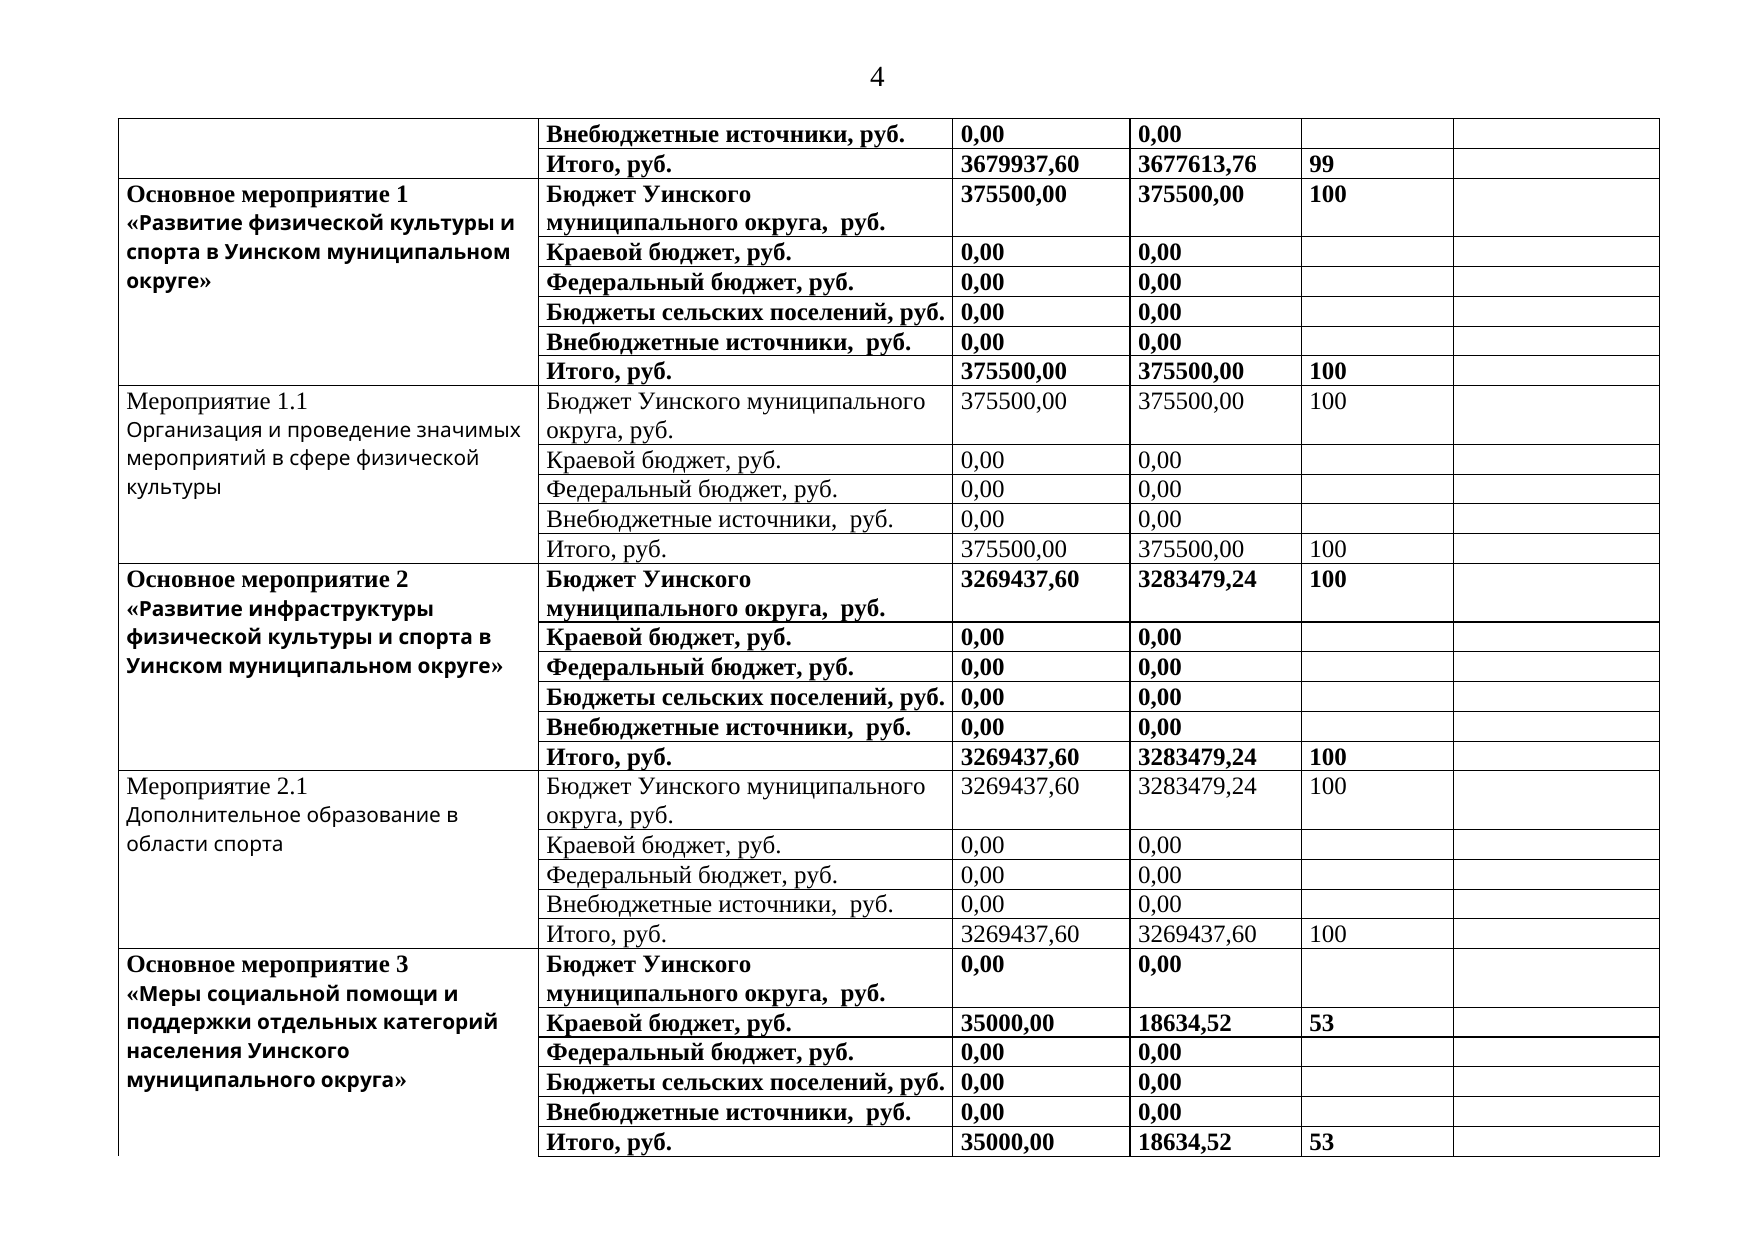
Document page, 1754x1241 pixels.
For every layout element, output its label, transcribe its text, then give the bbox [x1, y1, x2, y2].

table_cell 0,00 [953, 830, 1129, 859]
table_cell Краевой бюджет, руб. [539, 1008, 952, 1036]
table_cell 18634,52 [1131, 1008, 1301, 1036]
table_cell Бюджет Уинского муниципального округа, руб. [539, 949, 952, 1007]
table_cell 0,00 [1131, 119, 1301, 148]
table_cell [1454, 830, 1659, 859]
table_cell [1302, 623, 1453, 651]
table_cell 100 [1302, 564, 1453, 621]
table_cell [1302, 860, 1453, 888]
table_cell Внебюджетные источники, руб. [539, 1097, 952, 1126]
table_cell 0,00 [953, 860, 1129, 888]
table_cell 100 [1302, 534, 1453, 563]
table_cell [1302, 475, 1453, 503]
table_cell [1454, 119, 1659, 148]
table_cell [1302, 1097, 1453, 1126]
table_cell [1302, 119, 1453, 148]
table_cell [1302, 297, 1453, 326]
table_cell 375500,00 [953, 386, 1129, 444]
table_cell 0,00 [1131, 267, 1301, 296]
table_cell [1454, 504, 1659, 533]
table_cell 3283479,24 [1131, 564, 1301, 621]
table_cell [1454, 919, 1659, 948]
table_cell 53 [1302, 1008, 1453, 1036]
table_cell Бюджет Уинского муниципального округа, руб. [539, 771, 952, 829]
table_cell 0,00 [1131, 682, 1301, 711]
table_cell Итого, руб. [539, 1127, 952, 1156]
table_cell 0,00 [1131, 1067, 1301, 1096]
table_cell Внебюджетные источники, руб. [539, 119, 952, 148]
table_cell Бюджеты сельских поселений, руб. [539, 297, 952, 326]
table_cell [1454, 949, 1659, 1007]
table_cell [1454, 475, 1659, 503]
table_cell 0,00 [953, 712, 1129, 741]
table_cell Основное мероприятие 2 «Развитие инфраструктуры физической культуры и спорта в Уинском муниципальном округе» [119, 564, 538, 770]
table_cell Краевой бюджет, руб. [539, 237, 952, 266]
table_cell Краевой бюджет, руб. [539, 830, 952, 859]
table_cell 0,00 [1131, 652, 1301, 681]
table_cell Бюджет Уинского муниципального округа, руб. [539, 564, 952, 621]
table_cell 0,00 [1131, 830, 1301, 859]
table_cell Федеральный бюджет, руб. [539, 1038, 952, 1066]
table_cell Итого, руб. [539, 919, 952, 948]
table_cell [1454, 860, 1659, 888]
table_cell 0,00 [953, 237, 1129, 266]
table_cell 35000,00 [953, 1008, 1129, 1036]
table_cell [1454, 712, 1659, 741]
table_cell 3269437,60 [953, 564, 1129, 621]
table_cell 35000,00 [953, 1127, 1129, 1156]
table_cell Федеральный бюджет, руб. [539, 267, 952, 296]
table_cell 0,00 [953, 445, 1129, 473]
table_cell [1302, 830, 1453, 859]
table_cell Краевой бюджет, руб. [539, 445, 952, 473]
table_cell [539, 179, 952, 236]
table_cell 0,00 [953, 890, 1129, 918]
table_cell Краевой бюджет, руб. [539, 623, 952, 651]
table_cell 0,00 [953, 1097, 1129, 1126]
table_cell 375500,00 [1131, 356, 1301, 385]
table_cell 99 [1302, 149, 1453, 178]
table_cell [1302, 949, 1453, 1007]
table_cell 0,00 [1131, 712, 1301, 741]
table_cell 3283479,24 [1131, 771, 1301, 829]
table_cell Бюджет Уинского муниципального округа, руб. [539, 386, 952, 444]
table_cell 0,00 [1131, 623, 1301, 651]
table_cell Основное мероприятие 1 «Развитие физической культуры и спорта в Уинском муниципальном округе» [119, 179, 538, 385]
table_cell 100 [1302, 742, 1453, 770]
table_cell 0,00 [953, 623, 1129, 651]
table_cell 3679937,60 [953, 149, 1129, 178]
table_cell [1302, 237, 1453, 266]
table_cell [1454, 386, 1659, 444]
table_cell 0,00 [953, 327, 1129, 355]
table_cell [1454, 771, 1659, 829]
table_cell Итого, руб. [539, 534, 952, 563]
table_cell 0,00 [953, 1067, 1129, 1096]
table_cell Внебюджетные источники, руб. [539, 327, 952, 355]
table_cell [1302, 1067, 1453, 1096]
table_cell 100 [1302, 356, 1453, 385]
table_cell 0,00 [1131, 327, 1301, 355]
table_cell 0,00 [953, 267, 1129, 296]
table_cell [1302, 267, 1453, 296]
table_cell [1454, 564, 1659, 621]
table_cell [1454, 1127, 1659, 1156]
table_cell 0,00 [1131, 1038, 1301, 1066]
table_cell [1454, 327, 1659, 355]
table_cell 0,00 [1131, 860, 1301, 888]
table_cell Внебюджетные источники, руб. [539, 504, 952, 533]
table_cell 0,00 [1131, 475, 1301, 503]
table_cell 0,00 [953, 949, 1129, 1007]
table_cell 0,00 [953, 475, 1129, 503]
table_cell 0,00 [1131, 949, 1301, 1007]
table_cell 0,00 [1131, 1097, 1301, 1126]
table_cell [1454, 682, 1659, 711]
table_cell 375500,00 [953, 179, 1129, 236]
table_cell [1454, 623, 1659, 651]
table_cell 375500,00 [953, 534, 1129, 563]
table_cell 0,00 [1131, 297, 1301, 326]
table_cell Федеральный бюджет, руб. [539, 860, 952, 888]
table_cell Итого, руб. [539, 149, 952, 178]
table_cell Основное мероприятие 3 «Меры социальной помощи и поддержки отдельных категорий населения Уинского муниципального округа» [119, 949, 538, 1156]
table_cell [1454, 1067, 1659, 1096]
table_cell 0,00 [1131, 237, 1301, 266]
table_cell Мероприятие 1.1 Организация и проведение значимых мероприятий в сфере физической культуры [119, 386, 538, 563]
table_cell Итого, руб. [539, 356, 952, 385]
table_cell [1454, 149, 1659, 178]
table_cell 3269437,60 [953, 742, 1129, 770]
table_cell [1454, 1097, 1659, 1126]
table_cell 0,00 [953, 119, 1129, 148]
table_cell Бюджеты сельских поселений, руб. [539, 1067, 952, 1096]
table_cell 100 [1302, 771, 1453, 829]
table_cell Внебюджетные источники, руб. [539, 712, 952, 741]
table_cell 0,00 [953, 504, 1129, 533]
table_cell [1454, 534, 1659, 563]
table_cell [1454, 1038, 1659, 1066]
table_cell 0,00 [953, 297, 1129, 326]
table_cell 0,00 [1131, 890, 1301, 918]
table_cell Мероприятие 2.1 Дополнительное образование в области спорта [119, 771, 538, 948]
table_cell [1454, 890, 1659, 918]
table_cell Бюджеты сельских поселений, руб. [539, 682, 952, 711]
table_cell 100 [1302, 919, 1453, 948]
table_cell 375500,00 [1131, 534, 1301, 563]
table_cell 0,00 [1131, 504, 1301, 533]
table_cell [1302, 890, 1453, 918]
table_cell [1454, 267, 1659, 296]
table_cell 0,00 [1131, 445, 1301, 473]
table_cell 3269437,60 [1131, 919, 1301, 948]
table_cell [1454, 742, 1659, 770]
table_cell [1454, 179, 1659, 236]
table_cell [1302, 327, 1453, 355]
table_cell 100 [1302, 179, 1453, 236]
table_cell 100 [1302, 386, 1453, 444]
table_cell Федеральный бюджет, руб. [539, 652, 952, 681]
table_cell 18634,52 [1131, 1127, 1301, 1156]
table_cell [1302, 682, 1453, 711]
table_cell 0,00 [953, 682, 1129, 711]
table_cell [1454, 652, 1659, 681]
table_cell [1302, 445, 1453, 473]
table_cell Федеральный бюджет, руб. [539, 475, 952, 503]
table_cell [1454, 237, 1659, 266]
table_cell Итого, руб. [539, 742, 952, 770]
table_cell 0,00 [953, 1038, 1129, 1066]
table_cell 375500,00 [1131, 386, 1301, 444]
table_cell 3283479,24 [1131, 742, 1301, 770]
table_cell 375500,00 [953, 356, 1129, 385]
table_cell [1302, 652, 1453, 681]
table_cell [1454, 356, 1659, 385]
table_cell [1302, 712, 1453, 741]
table_cell Внебюджетные источники, руб. [539, 890, 952, 918]
table_cell 3677613,76 [1131, 149, 1301, 178]
table_cell [1302, 504, 1453, 533]
table_cell [1454, 297, 1659, 326]
table_cell [1454, 445, 1659, 473]
table_cell 3269437,60 [953, 919, 1129, 948]
table_cell [1454, 1008, 1659, 1036]
table_cell 3269437,60 [953, 771, 1129, 829]
table_cell 53 [1302, 1127, 1453, 1156]
table_cell 0,00 [953, 652, 1129, 681]
table_cell [1302, 1038, 1453, 1066]
table_cell 375500,00 [1131, 179, 1301, 236]
